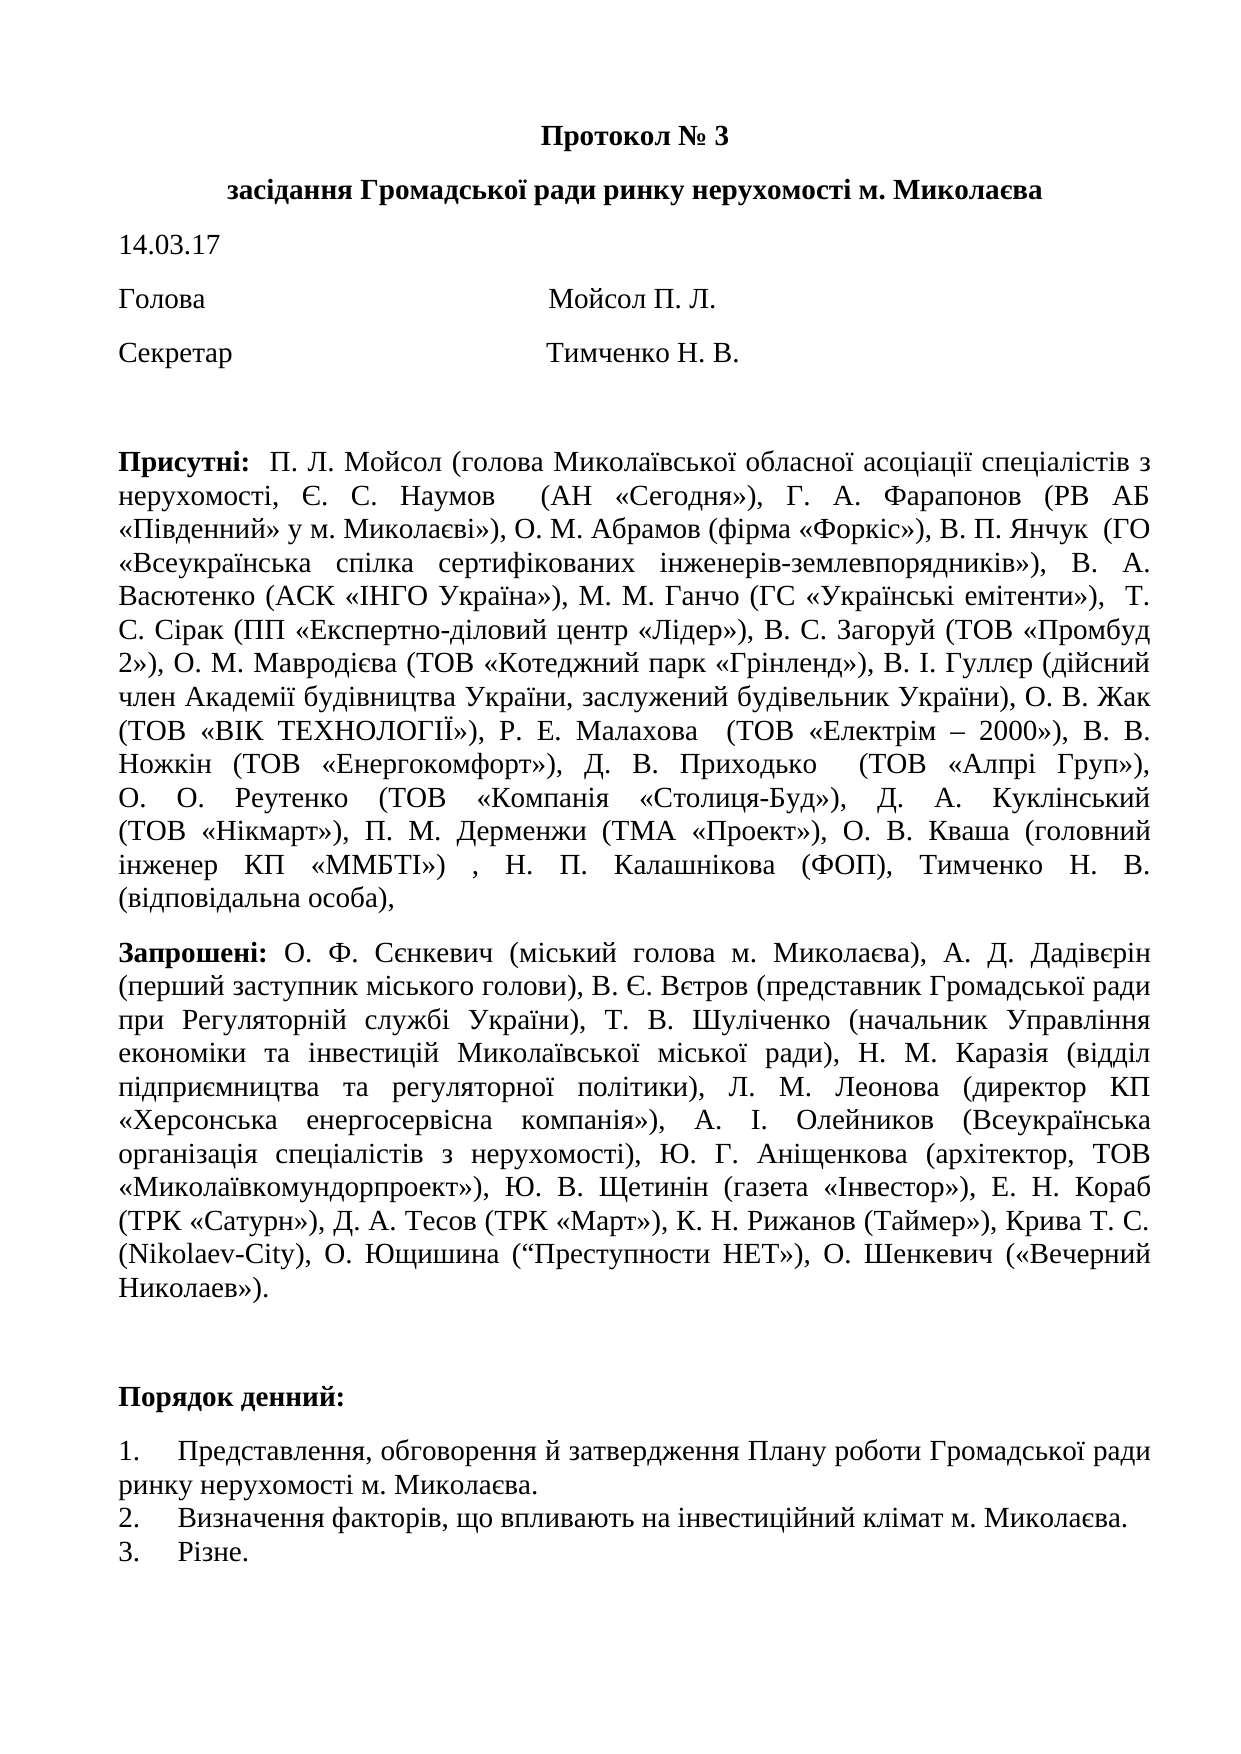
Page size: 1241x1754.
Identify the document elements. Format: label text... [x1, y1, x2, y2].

text засідання Громадської ради ринку нерухомості м. Миколаєва [118, 172, 1152, 206]
text Запрошені: О. Ф. Сєнкевич (міський голова м. Миколаєва), А. Д. Дадівєрін (перший заступник міського голови), В. Є. Вєтров (представник Громадської ради при Регуляторній службі України), Т. В. Шуліченко (начальник Управління економіки та інвестицій Миколаївської міської ради), Н. М. Каразія (відділ підприємництва та регуляторної політики), Л. М. Леонова (директор КП «Херсонська енергосервісна компанія»), А. І. Олейников (Всеукраїнська організація спеціалістів з нерухомості), Ю. Г. Аніщенкова (архітектор, ТОВ «Миколаївкомундорпроект»), Ю. В. Щетинін (газета «Інвестор»), Е. Н. Кораб (ТРК «Сатурн»), Д. А. Тесов (ТРК «Март»), К. Н. Рижанов (Таймер»), Крива Т. С. (Nikolaev-City), О. Ющишина (“Преступности НЕТ»), О. Шенкевич («Вечерний Николаев»). [118, 935, 1152, 1304]
list Представлення, обговорення й затвердження Плану роботи Громадської ради ринку нерухомості м. Миколаєва. [118, 1433, 1152, 1500]
text Голова Мойсол П. Л. [118, 281, 1152, 315]
text Секретар Тимченко Н. В. [118, 336, 1152, 369]
list Визначення факторів, що впливають на інвестиційний клімат м. Миколаєва. [118, 1500, 1152, 1534]
text Присутні: П. Л. Мойсол (голова Миколаївської обласної асоціації спеціалістів з нерухомості, Є. С. Наумов (АН «Сегодня»), Г. А. Фарапонов (РВ АБ «Південний» у м. Миколаєві»), О. М. Абрамов (фірма «Форкіс»), В. П. Янчук (ГО «Всеукраїнська спілка сертифікованих інженерів-землевпорядників»), В. А. Васютенко (АСК «ІНГО Україна»), М. М. Ганчо (ГС «Українські емітенти»), Т. С. Сірак (ПП «Експертно-діловий центр «Лідер»), В. С. Загоруй (ТОВ «Промбуд 2»), О. М. Мавродієва (ТОВ «Котеджний парк «Грінленд»), В. І. Гуллєр (дійсний член Академії будівництва України, заслужений будівельник України), О. В. Жак (ТОВ «ВІК ТЕХНОЛОГІЇ»), Р. Е. Малахова (ТОВ «Електрім – 2000»), В. В. Ножкін (ТОВ «Енергокомфорт»), Д. В. Приходько (ТОВ «Алпрі Груп»), О. О. Реутенко (ТОВ «Компанія «Столиця-Буд»), Д. А. Куклінський (ТОВ «Нікмарт»), П. М. Дерменжи (ТМА «Проект»), О. В. Кваша (головний інженер КП «ММБТІ») , Н. П. Калашнікова (ФОП), Тимченко Н. В. (відповідальна особа), [118, 444, 1152, 914]
text Порядок денний: [118, 1379, 1152, 1412]
text Протокол № 3 [118, 118, 1152, 152]
text 14.03.17 [118, 227, 1152, 260]
list Різне. [118, 1534, 1152, 1567]
